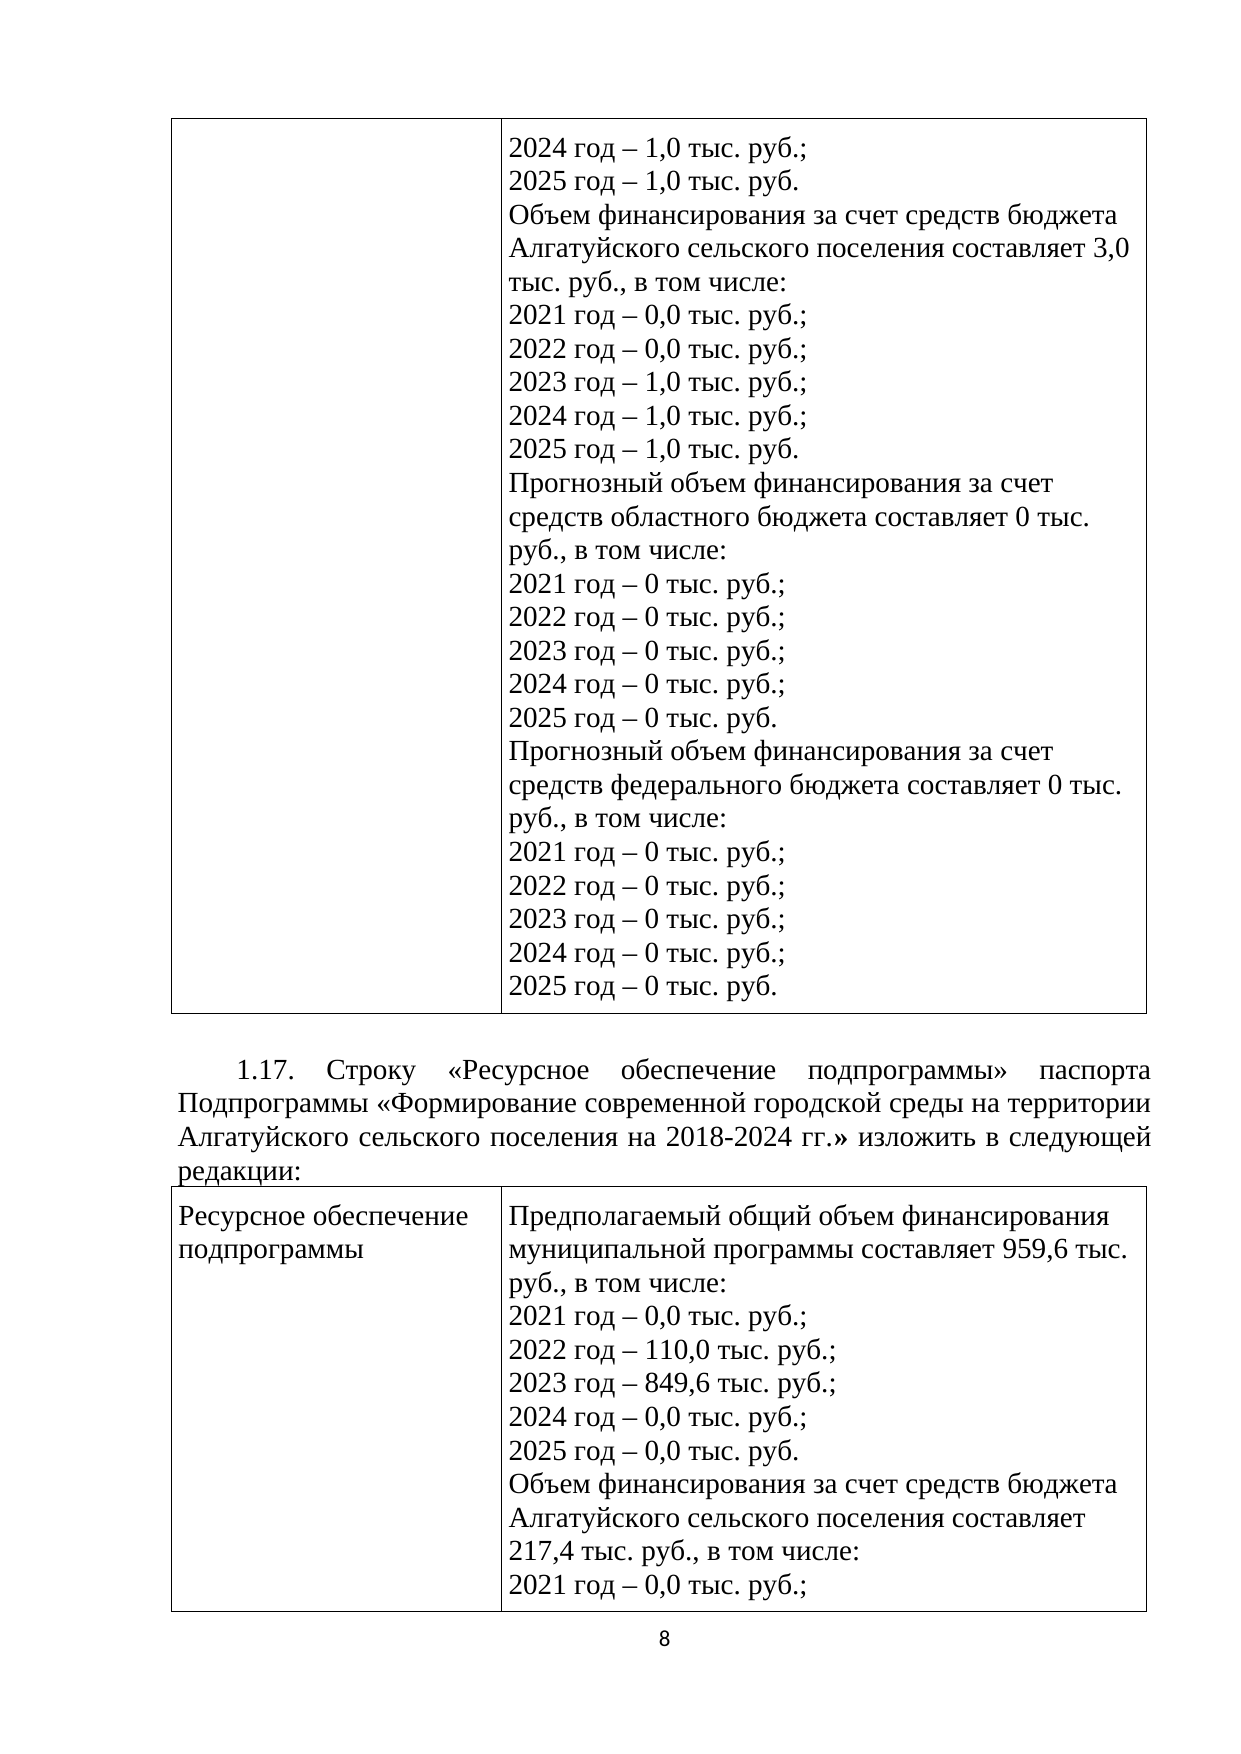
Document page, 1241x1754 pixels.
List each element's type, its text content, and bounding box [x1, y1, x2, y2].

text 1.17. Строку «Ресурсное обеспечение подпрограммы» паспорта Подпрограммы «Формирование современной городской среды на территории Алгатуйского сельского поселения на 2018-2024 гг.» изложить в следующей редакции: [177, 1052, 1152, 1186]
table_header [172, 1187, 501, 1611]
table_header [172, 119, 501, 1012]
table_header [502, 119, 1146, 1012]
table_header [502, 1187, 1146, 1611]
